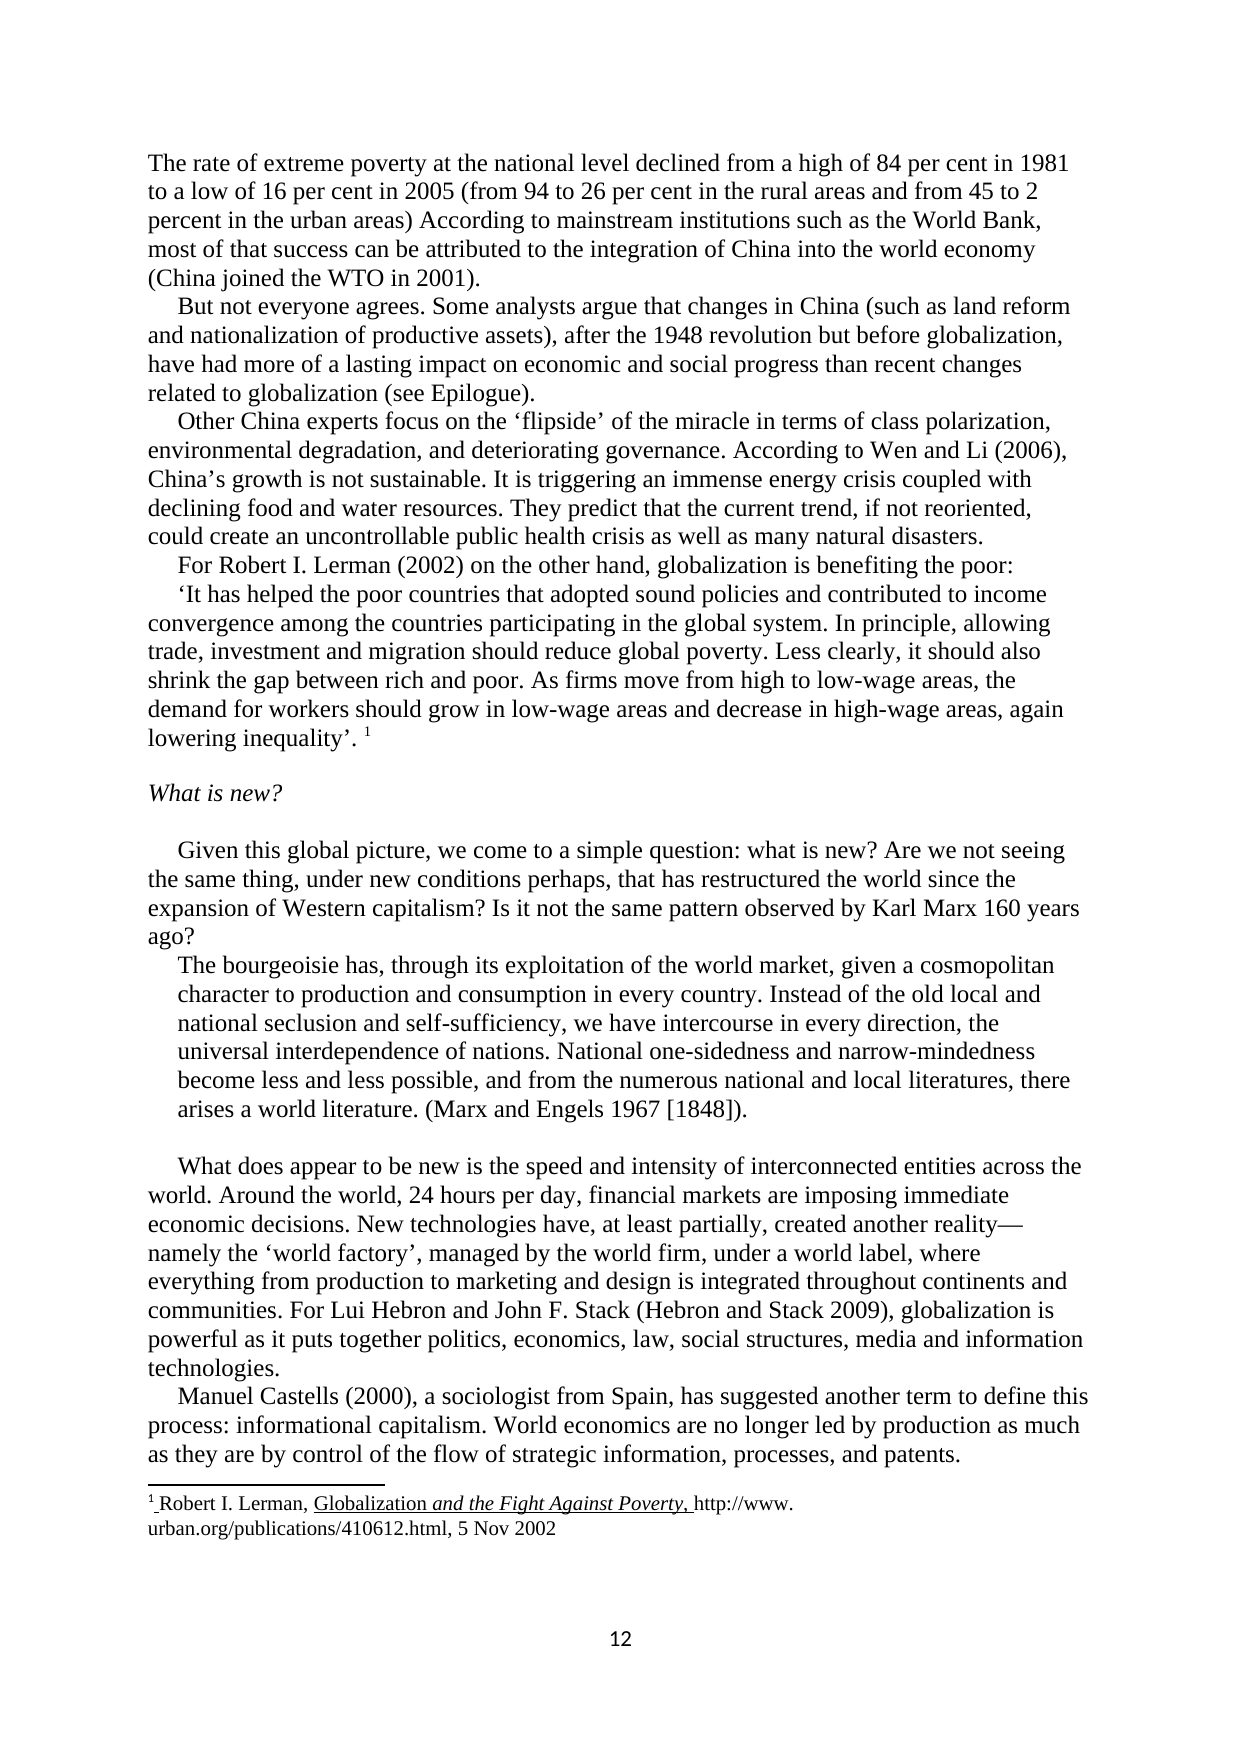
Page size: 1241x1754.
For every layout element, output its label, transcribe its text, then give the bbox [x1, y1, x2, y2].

text But not everyone agrees. Some analysts argue that changes in China (such as land reform and nationalization of productive assets), after the 1948 revolution but before globalization, have had more of a lasting impact on economic and social progress than recent changes related to globalization (see Epilogue). [148, 291, 1093, 406]
text Given this global picture, we come to a simple question: what is new? Are we not seeing the same thing, under new conditions perhaps, that has restructured the world since the expansion of Western capitalism? Is it not the same pattern observed by Karl Marx 160 years ago? [148, 835, 1093, 950]
text ‘It has helped the poor countries that adopted sound policies and contributed to income convergence among the countries participating in the global system. In principle, allowing trade, investment and migration should reduce global poverty. Less clearly, it should also shrink the gap between rich and poor. As firms move from high to low-wage areas, the demand for workers should grow in low-wage areas and decrease in high-wage areas, again lowering inequality’. [148, 579, 1093, 751]
text What does appear to be new is the speed and intensity of interconnected entities across the world. Around the world, 24 hours per day, financial markets are imposing immediate economic decisions. New technologies have, at least partially, created another reality—namely the ‘world factory’, managed by the world firm, under a world label, where everything from production to marketing and design is integrated throughout continents and communities. For Lui Hebron and John F. Stack (Hebron and Stack 2009), globalization is powerful as it puts together politics, economics, law, social structures, media and information technologies. [148, 1151, 1093, 1381]
text Other China experts focus on the ‘flipside’ of the miracle in terms of class polarization, environmental degradation, and deteriorating governance. According to Wen and Li (2006), China’s growth is not sustainable. It is triggering an immense energy crisis coupled with declining food and water resources. They predict that the current trend, if not reoriented, could create an uncontrollable public health crisis as well as many natural disasters. [148, 406, 1093, 550]
text The bourgeoisie has, through its exploitation of the world market, given a cosmopolitan character to production and consumption in every country. Instead of the old local and national seclusion and self-sufficiency, we have intercourse in every direction, the universal interdependence of nations. National one-sidedness and narrow-mindedness become less and less possible, and from the numerous national and local literatures, there arises a world literature. (Marx and Engels 1967 [1848]). [177, 950, 1093, 1123]
subtitle What is new? [148, 778, 1093, 806]
text Manuel Castells (2000), a sociologist from Spain, has suggested another term to define this process: informational capitalism. World economics are no longer led by production as much as they are by control of the flow of strategic information, processes, and patents. [148, 1381, 1093, 1468]
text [148, 148, 1093, 291]
text For Robert I. Lerman (2002) on the other hand, globalization is benefiting the poor: [148, 550, 1093, 579]
